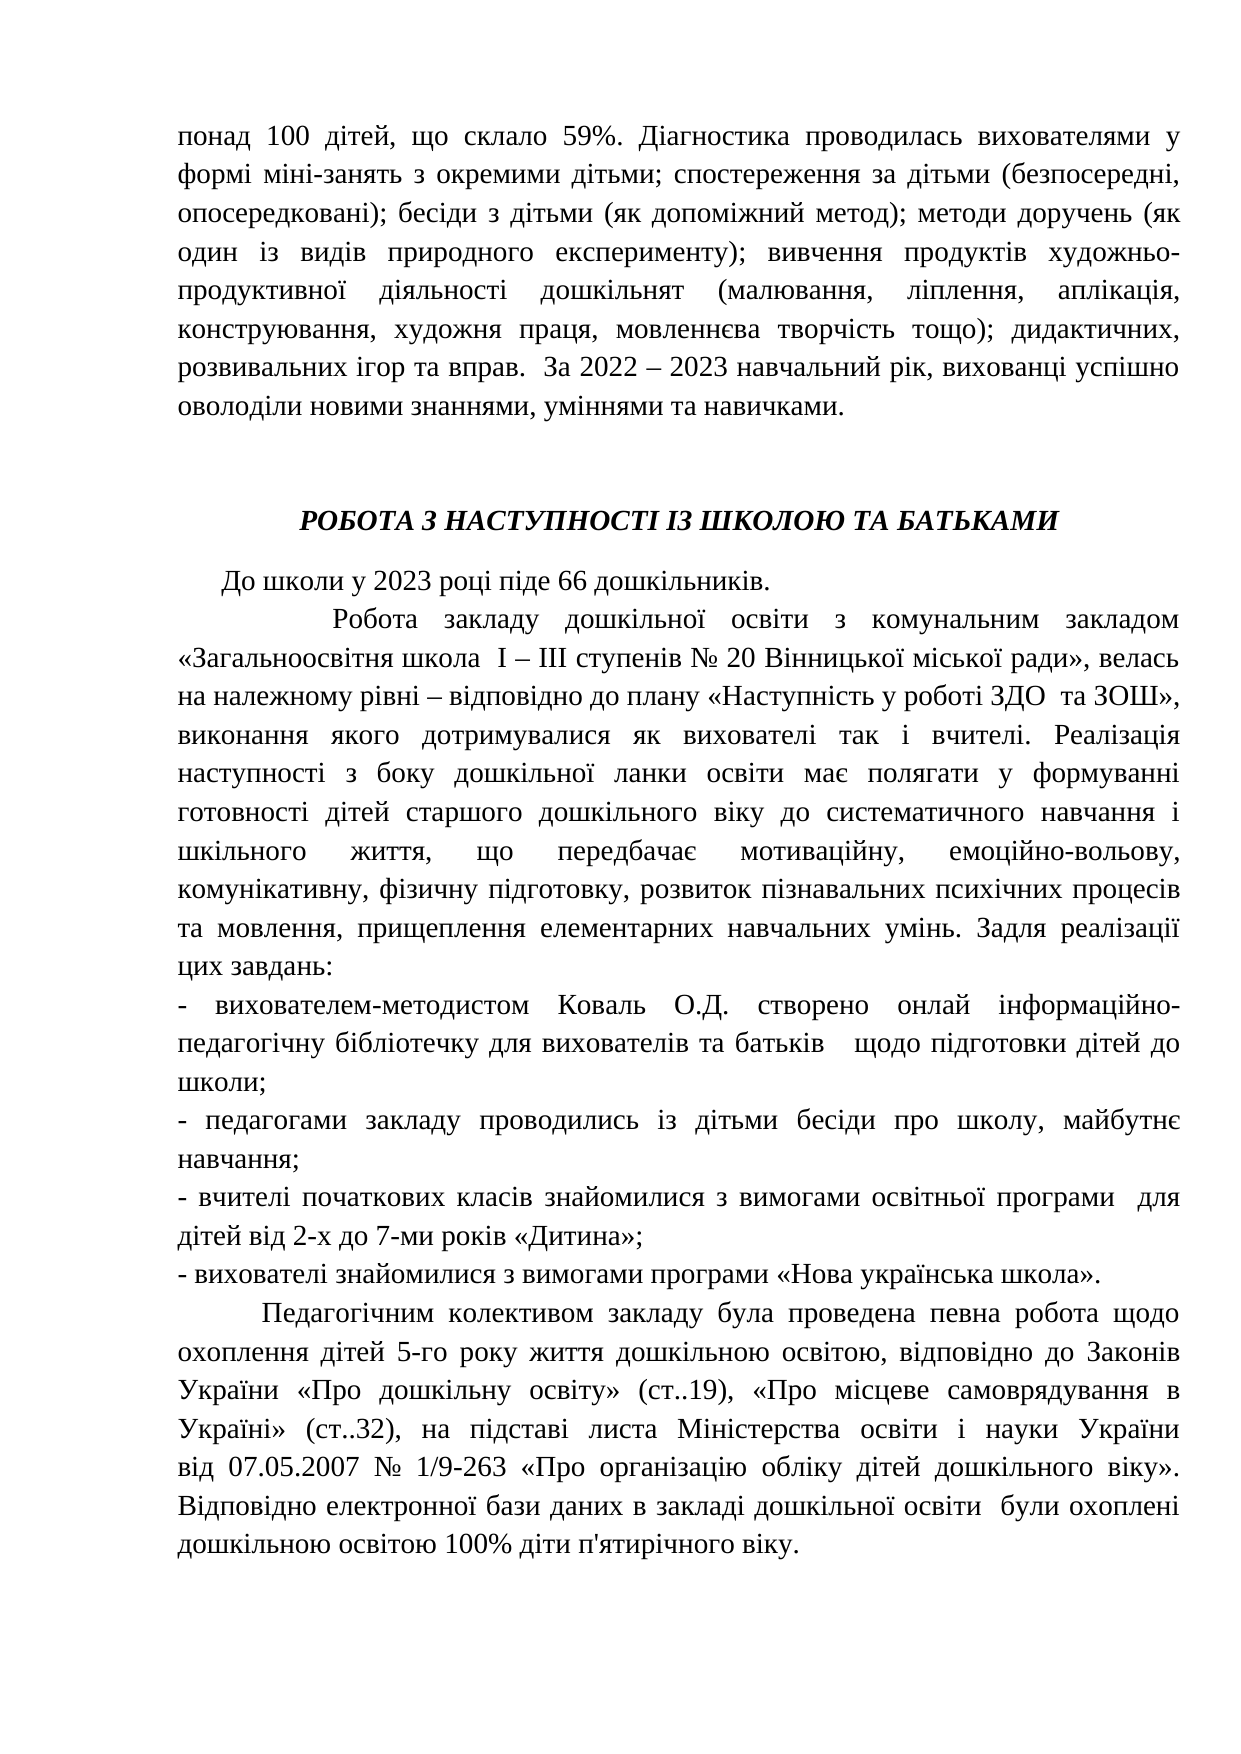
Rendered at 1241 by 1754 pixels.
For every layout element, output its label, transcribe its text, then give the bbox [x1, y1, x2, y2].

text До школи у 2023 році піде 66 дошкільників. [177, 563, 1181, 596]
text Робота закладу дошкільної освіти з комунальним закладом «Загальноосвітня школа І – ІІІ ступенів № 20 Вінницької міської ради», велась на належному рівні – відповідно до плану «Наступність у роботі ЗДО та ЗОШ», виконання якого дотримувалися як вихователі так і вчителі. Реалізація наступності з боку дошкільної ланки освіти має полягати у формуванні готовності дітей старшого дошкільного віку до систематичного навчання і шкільного життя, що передбачає мотиваційну, емоційно-вольову, комунікативну, фізичну підготовку, розвиток пізнавальних психічних процесів та мовлення, прищеплення елементарних навчальних умінь. Задля реалізації цих завдань: [177, 601, 1181, 982]
text - ​педагогами закладу проводились із дітьми бесіди про школу, майбутнє навчання; [177, 1102, 1181, 1174]
text - вчителі початкових класів знайомилися з вимогами освітньої програми для дітей від 2-х до 7-ми років «Дитина»; [177, 1179, 1181, 1252]
text - ​вихователем-методистом Коваль О.Д. створено онлай інформаційно-педагогічну бібліотечку для вихователів та батьків щодо підготовки дітей до школи; [177, 987, 1181, 1097]
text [177, 118, 1181, 421]
text - вихователі знайомилися з вимогами програми «Нова українська школа». [177, 1257, 1181, 1290]
text РОБОТА З НАСТУПНОСТІ ІЗ ШКОЛОЮ ТА БАТЬКАМИ [177, 503, 1181, 537]
text Педагогічним колективом закладу була проведена певна робота щодо охоплення дітей 5-го року життя дошкільною освітою, відповідно до Законів України «Про дошкільну освіту» (ст..19), «Про місцеве самоврядування в Україні» (ст..32), на підставі листа Міністерства освіти і науки України від 07.05.2007 № 1/9-263 «Про організацію обліку дітей дошкільного віку». Відповідно електронної бази даних в закладі дошкільної освіти були охоплені дошкільною освітою 100% діти п'ятирічного віку. [177, 1295, 1181, 1560]
